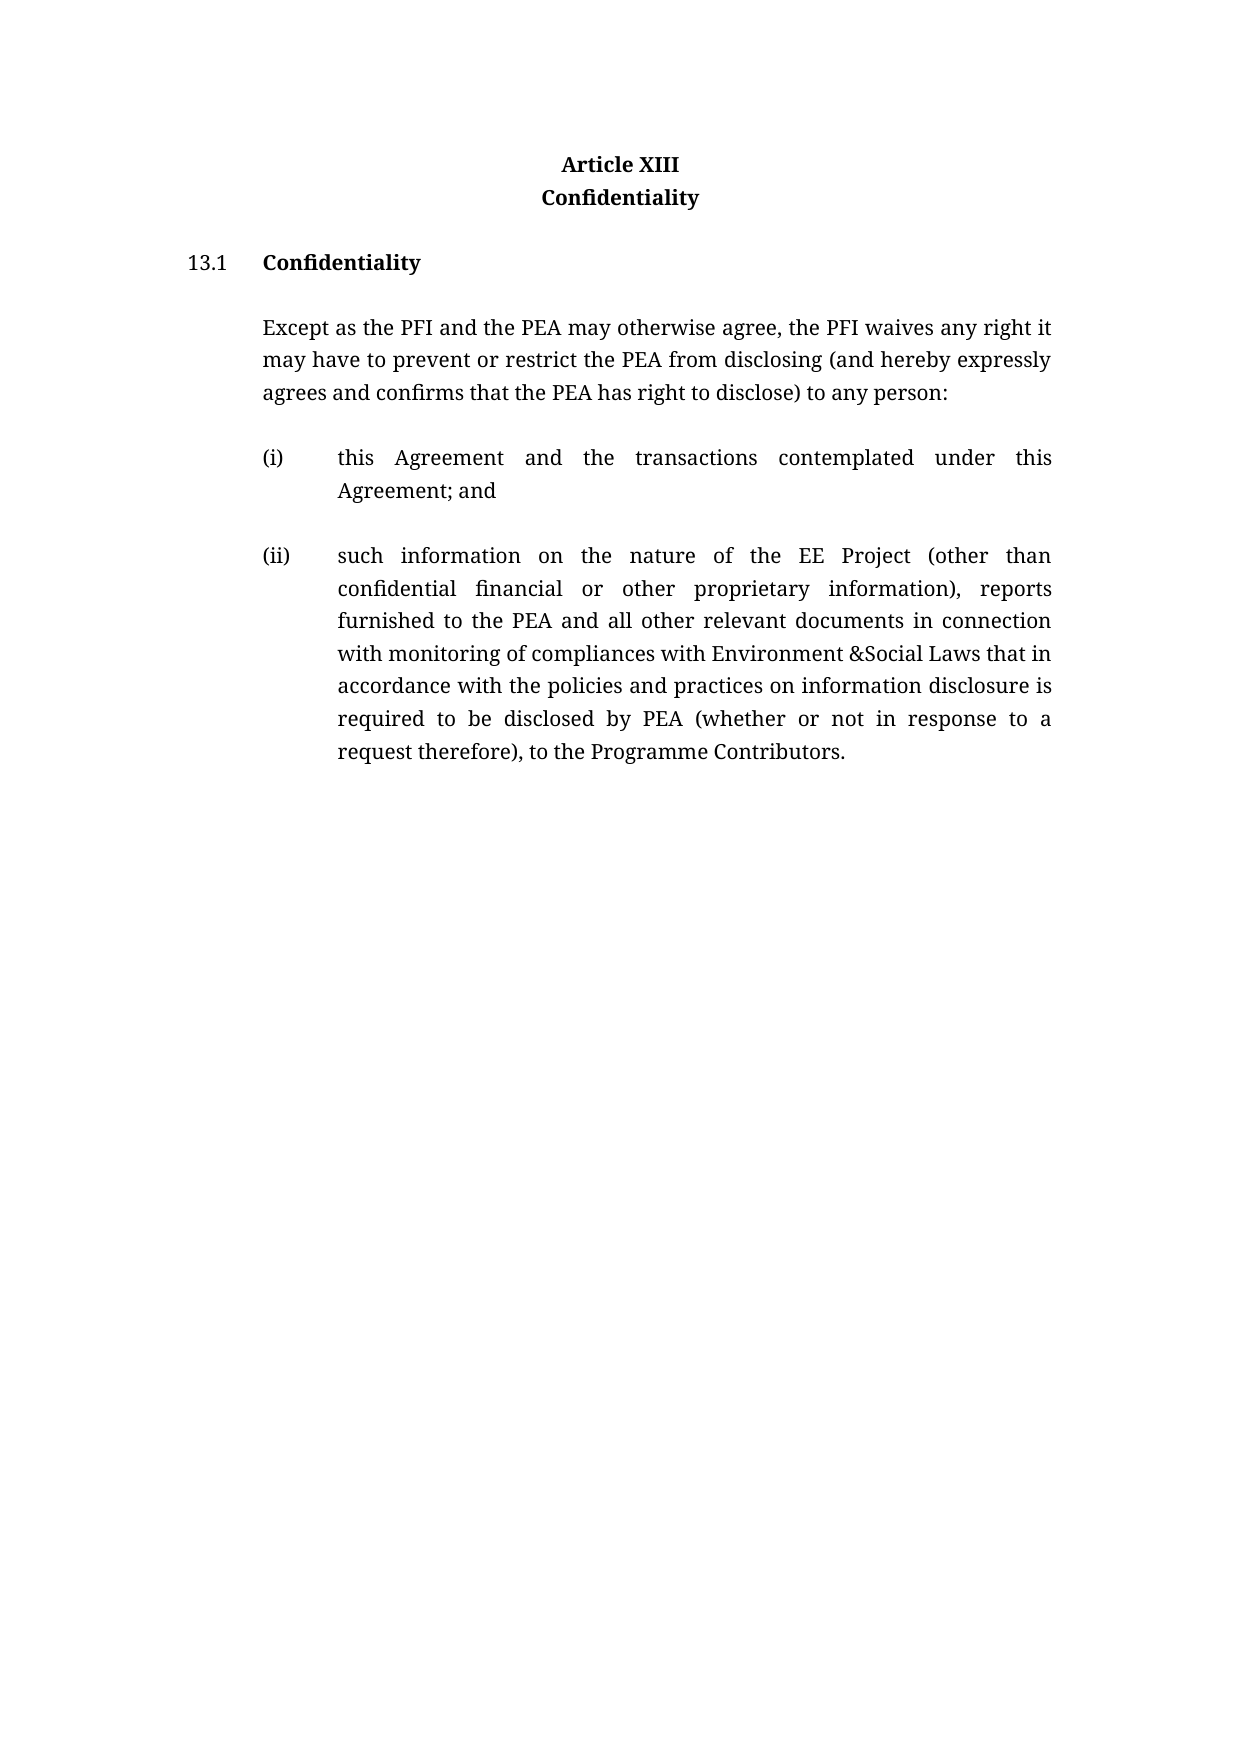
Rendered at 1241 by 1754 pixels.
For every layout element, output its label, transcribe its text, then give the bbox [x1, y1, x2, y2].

text (ii) such information on the nature of the EE Project (other than confidential financial or other proprietary information), reports furnished to the PEA and all other relevant documents in connection with monitoring of compliances with Environment &Social Laws that in accordance with the policies and practices on information disclosure is required to be disclosed by PEA (whether or not in response to a request therefore), to the Programme Contributors. [262, 541, 1053, 765]
text 13.1 Confidentiality [187, 248, 1053, 276]
subtitle Article XIII [187, 150, 1053, 178]
subtitle Confidentiality [187, 183, 1053, 211]
text (i) this Agreement and the transactions contemplated under this Agreement; and [262, 443, 1053, 504]
text Except as the PFI and the PEA may otherwise agree, the PFI waives any right it may have to prevent or restrict the PEA from disclosing (and hereby expressly agrees and confirms that the PEA has right to disclose) to any person: [262, 313, 1053, 407]
